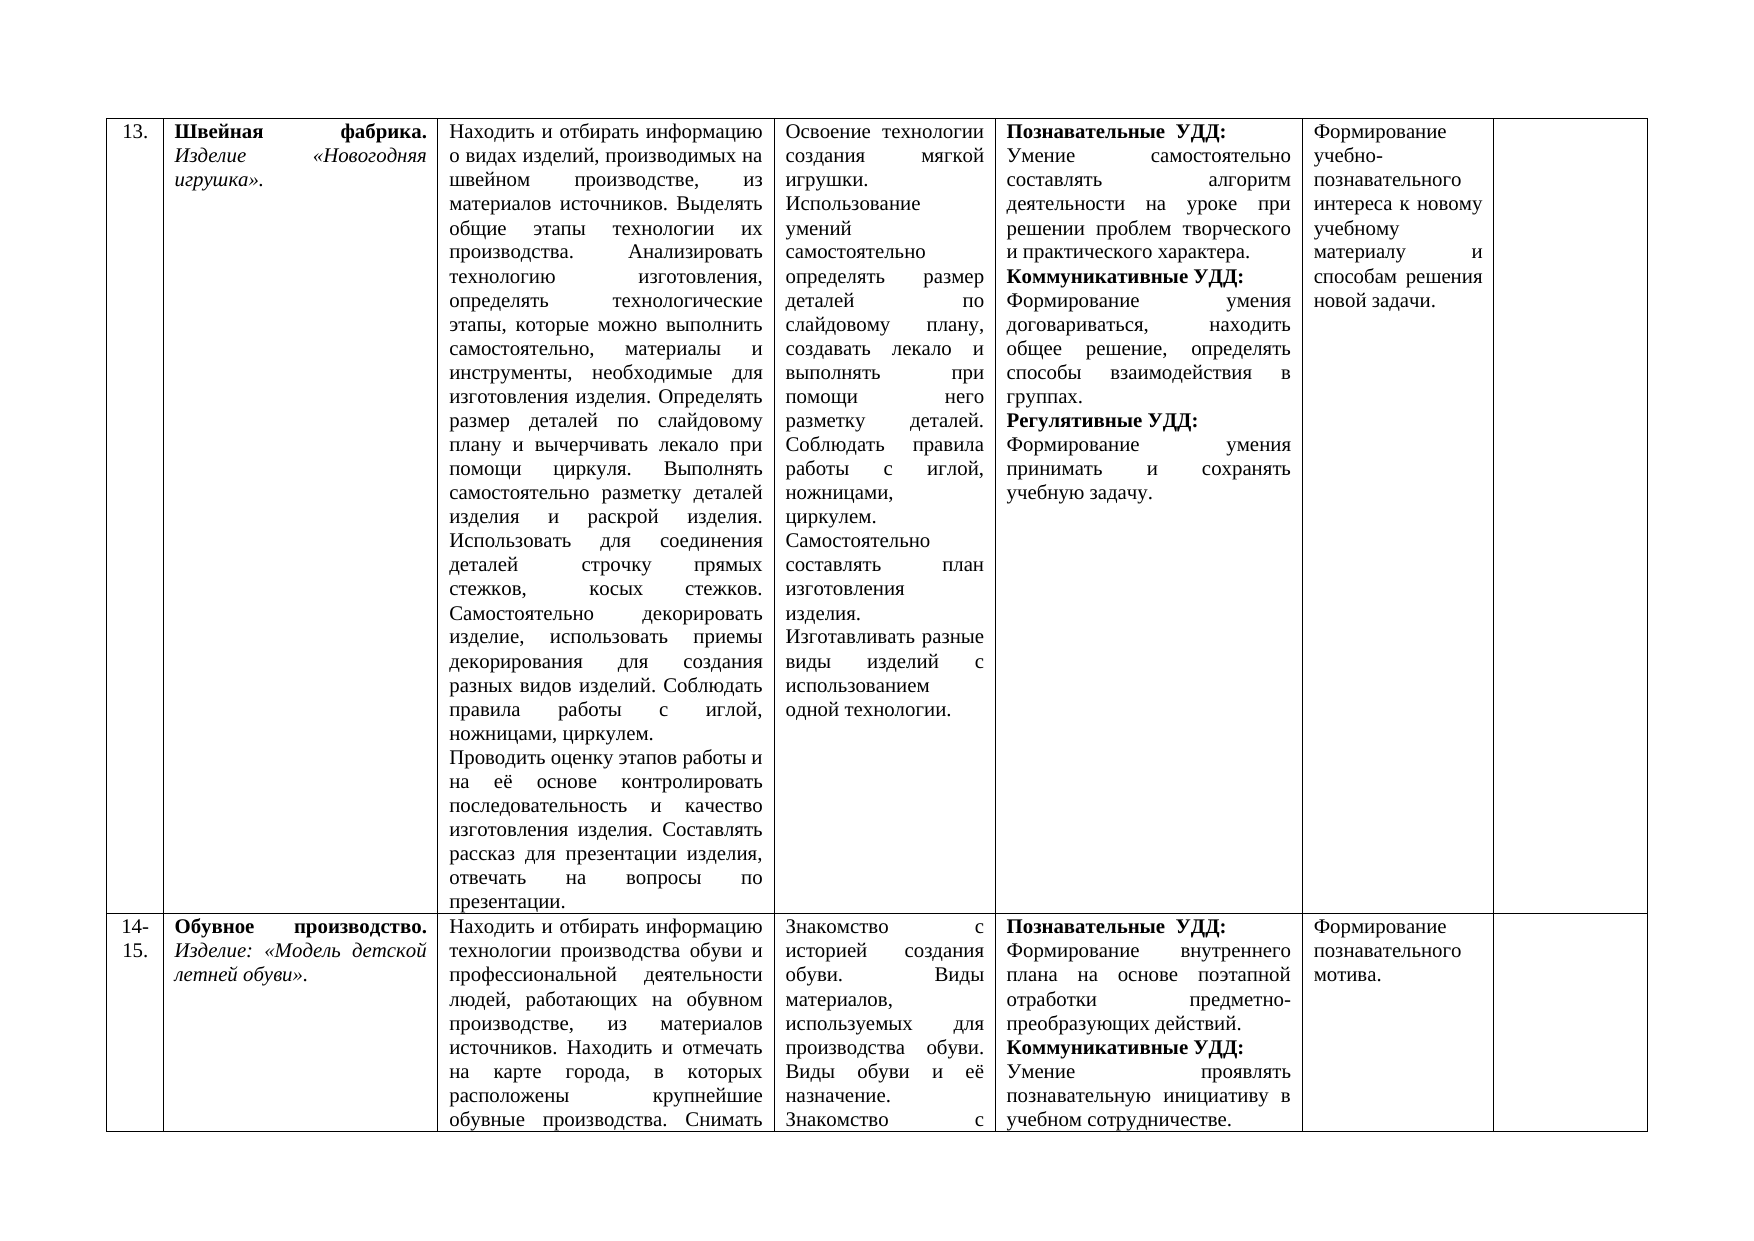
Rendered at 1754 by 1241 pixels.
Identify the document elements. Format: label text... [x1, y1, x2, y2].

table_cell Швейная фабрика. Изделие «Новогодняя игрушка». [164, 119, 437, 913]
table_cell [1494, 119, 1647, 913]
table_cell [164, 914, 437, 1131]
table_cell Освоение технологии создания мягкой игрушки. Использование умений самостоятельно определять размер деталей по слайдовому плану, создавать лекало и выполнять при помощи него разметку деталей. Соблюдать правила работы с иглой, ножницами, циркулем. Самостоятельно составлять план изготовления изделия. Изготавливать разные виды изделий с использованием одной технологии. [775, 119, 995, 913]
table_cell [996, 119, 1302, 913]
table_cell Находить и отбирать информацию о видах изделий, производимых на швейном производстве, из материалов источников. Выделять общие этапы технологии их производства. Анализировать технологию изготовления, определять технологические этапы, которые можно выполнить самостоятельно, материалы и инструменты, необходимые для изготовления изделия. Определять размер деталей по слайдовому плану и вычерчивать лекало при помощи циркуля. Выполнять самостоятельно разметку деталей изделия и раскрой изделия. Использовать для соединения деталей строчку прямых стежков, косых стежков. Самостоятельно декорировать изделие, использовать приемы декорирования для создания разных видов изделий. Соблюдать правила работы с иглой, ножницами, циркулем. Проводить оценку этапов работы и на её основе контролировать последовательность и качество изготовления изделия. Составлять рассказ для презентации изделия, отвечать на вопросы по презентации. [438, 119, 774, 913]
table_cell 14-15. [107, 914, 163, 1131]
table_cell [775, 914, 995, 1131]
table_cell [1494, 914, 1647, 1131]
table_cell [438, 914, 774, 1131]
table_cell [1303, 914, 1493, 1131]
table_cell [1303, 119, 1493, 913]
table_cell 13. [107, 119, 163, 913]
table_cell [996, 914, 1302, 1131]
